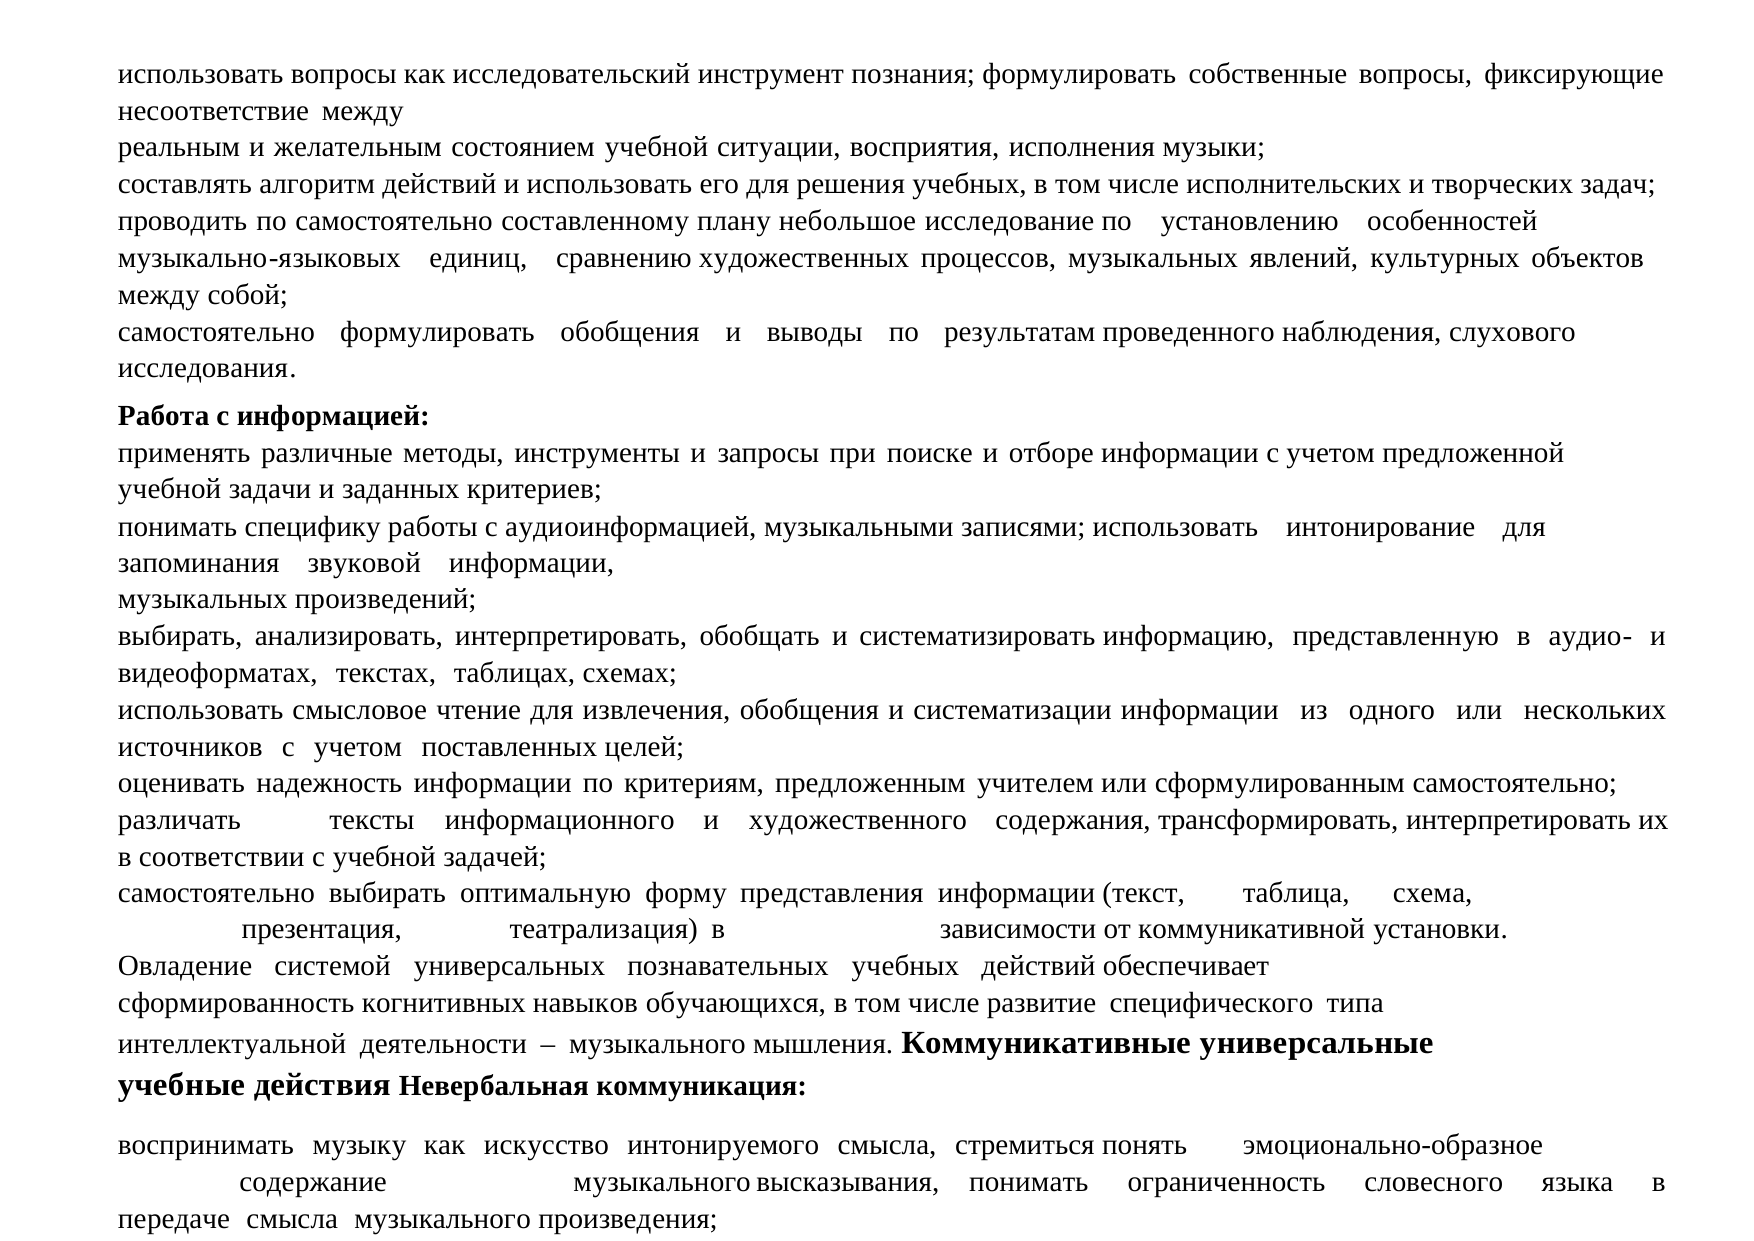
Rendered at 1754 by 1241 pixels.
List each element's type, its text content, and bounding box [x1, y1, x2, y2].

text понимать специфику работы с аудиоинформацией, музыкальными записями; использовать интонирование для запоминания звуковой информации, [118, 509, 1671, 579]
text оценивать надежность информации по критериям, предложенным учителем или сформулированным самостоятельно; [118, 765, 1671, 799]
text воспринимать музыку как искусство интонируемого смысла, стремиться понять эмоционально-образное содержание музыкального высказывания, понимать ограниченность словесного языка в передаче смысла музыкального произведения; [118, 1127, 1666, 1234]
text самостоятельно выбирать оптимальную форму представления информации (текст, таблица, схема, презентация, театрализация) в зависимости от коммуникативной установки. [118, 875, 1667, 945]
text применять различные методы, инструменты и запросы при поиске и отборе информации с учетом предложенной учебной задачи и заданных критериев; [118, 435, 1670, 505]
text Работа с информацией: [118, 398, 1668, 431]
text выбирать, анализировать, интерпретировать, обобщать и систематизировать информацию, представленную в аудио- и видеоформатах, текстах, таблицах, схемах; [118, 618, 1666, 689]
text Овладение системой универсальных познавательных учебных действий обеспечивает сформированность когнитивных навыков обучающихся, в том числе развитие специфического типа интеллектуальной деятельности – музыкального мышления. Коммуникативные универсальные учебные действия Невербальная коммуникация: [118, 948, 1452, 1102]
text музыкальных произведений; [118, 582, 1668, 615]
text использовать смысловое чтение для извлечения, обобщения и систематизации информации из одного или нескольких источников с учетом поставленных целей; [118, 692, 1666, 762]
text самостоятельно формулировать обобщения и выводы по результатам проведенного наблюдения, слухового исследования. [118, 314, 1671, 384]
text использовать вопросы как исследовательский инструмент познания; формулировать собственные вопросы, фиксирующие несоответствие между [118, 56, 1673, 126]
text составлять алгоритм действий и использовать его для решения учебных, в том числе исполнительских и творческих задач; [118, 167, 1670, 200]
text различать тексты информационного и художественного содержания, трансформировать, интерпретировать их в соответствии с учебной задачей; [118, 802, 1671, 872]
text реальным и желательным состоянием учебной ситуации, восприятия, исполнения музыки; [118, 129, 1671, 163]
text проводить по самостоятельно составленному плану небольшое исследование по установлению особенностей музыкально-языковых единиц, сравнению художественных процессов, музыкальных явлений, культурных объектов между собой; [118, 203, 1672, 310]
